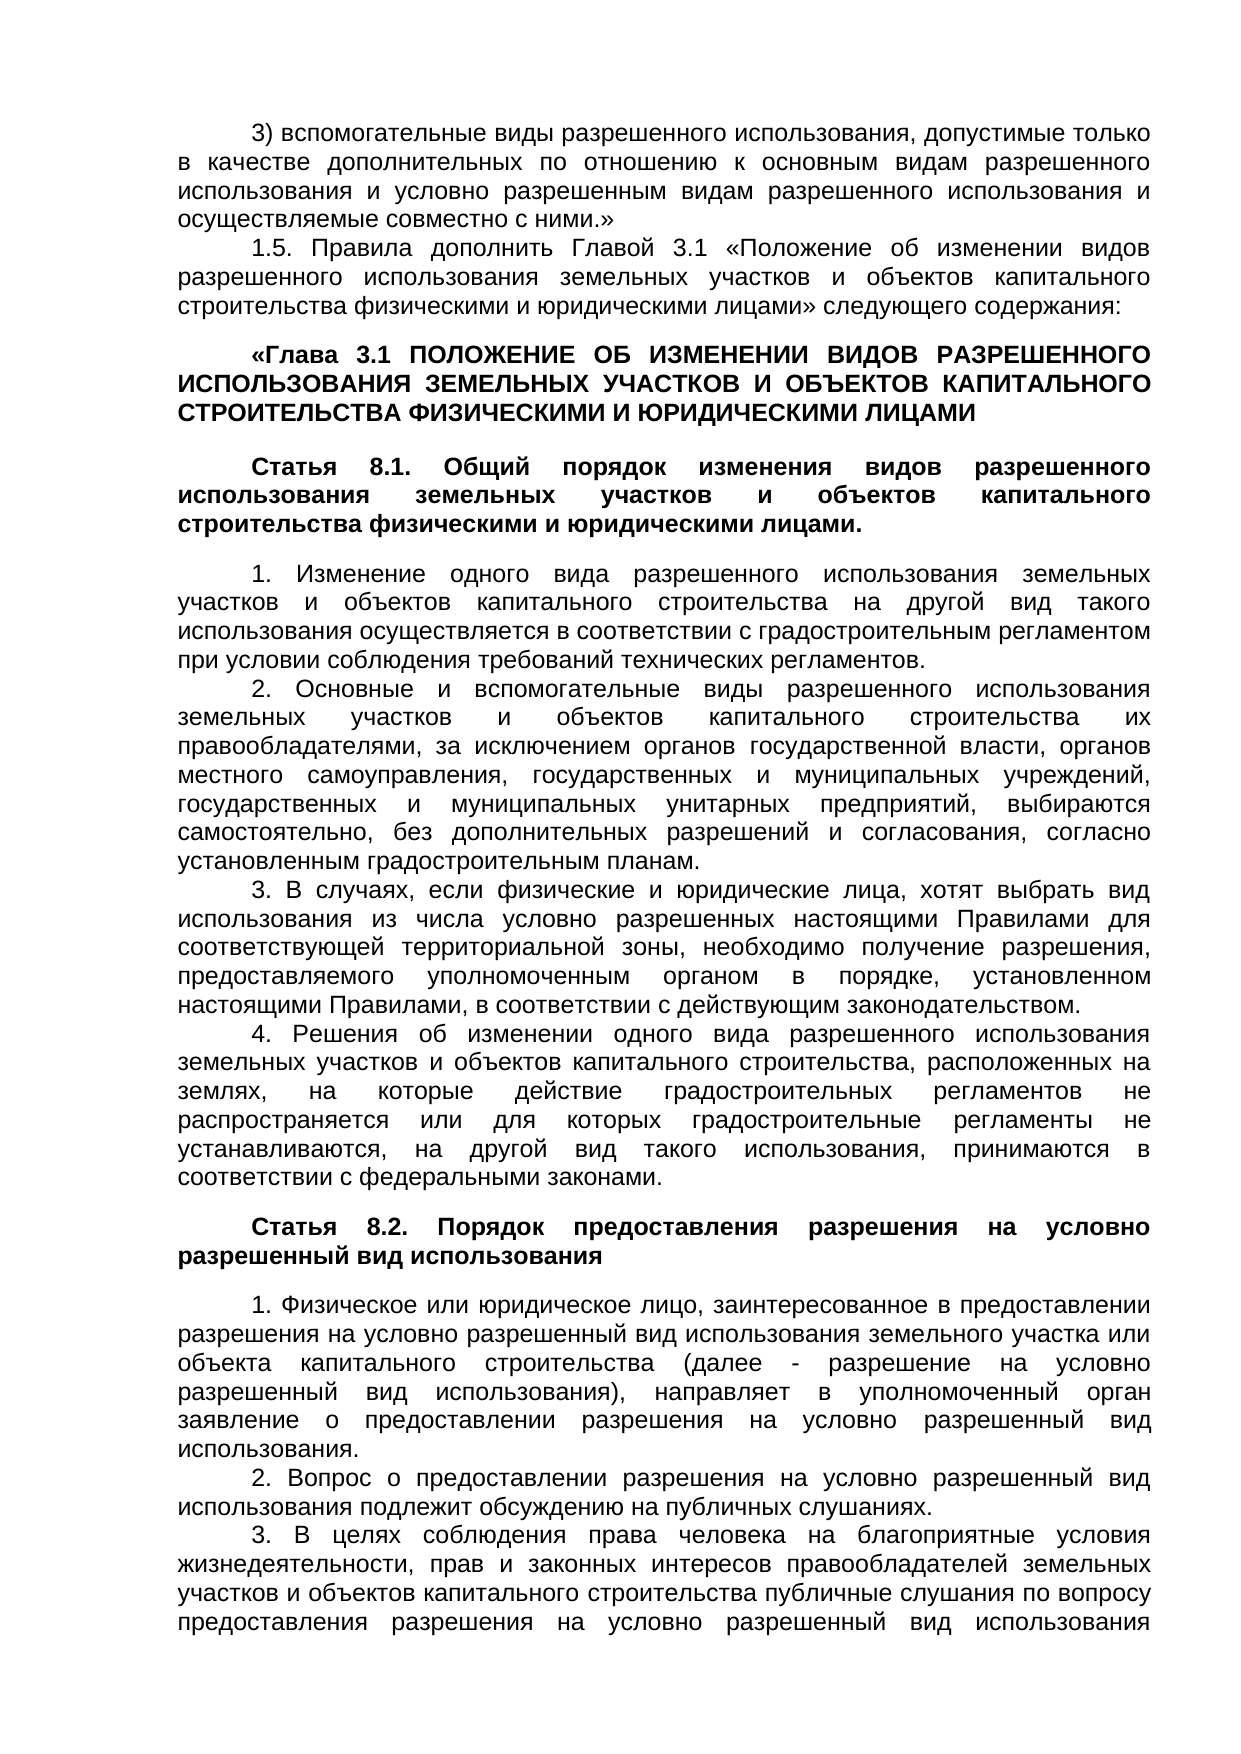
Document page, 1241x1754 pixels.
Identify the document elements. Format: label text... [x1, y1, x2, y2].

text 2. Вопрос о предоставлении разрешения на условно разрешенный вид использования подлежит обсуждению на публичных слушаниях. [177, 1463, 1152, 1520]
text 2. Основные и вспомогательные виды разрешенного использования земельных участков и объектов капитального строительства их правообладателями, за исключением органов государственной власти, органов местного самоуправления, государственных и муниципальных учреждений, государственных и муниципальных унитарных предприятий, выбираются самостоятельно, без дополнительных разрешений и согласования, согласно установленным градостроительным планам. [177, 673, 1152, 875]
text 4. Решения об изменении одного вида разрешенного использования земельных участков и объектов капитального строительства, расположенных на землях, на которые действие градостроительных регламентов не распространяется или для которых градостроительные регламенты не устанавливаются, на другой вид такого использования, принимаются в соответствии с федеральными законами. [177, 1018, 1152, 1191]
text 3) вспомогательные виды разрешенного использования, допустимые только в качестве дополнительных по отношению к основным видам разрешенного использования и условно разрешенным видам разрешенного использования и осуществляемые совместно с ними.» [177, 118, 1152, 233]
text Статья 8.2. Порядок предоставления разрешения на условно разрешенный вид использования [177, 1212, 1152, 1269]
text 1.5. Правила дополнить Главой 3.1 «Положение об изменении видов разрешенного использования земельных участков и объектов капитального строительства физическими и юридическими лицами» следующего содержания: [177, 233, 1152, 319]
text 1. Физическое или юридическое лицо, заинтересованное в предоставлении разрешения на условно разрешенный вид использования земельного участка или объекта капитального строительства (далее - разрешение на условно разрешенный вид использования), направляет в уполномоченный орган заявление о предоставлении разрешения на условно разрешенный вид использования. [177, 1290, 1152, 1463]
text 3. В случаях, если физические и юридические лица, хотят выбрать вид использования из числа условно разрешенных настоящими Правилами для соответствующей территориальной зоны, необходимо получение разрешения, предоставляемого уполномоченным органом в порядке, установленном настоящими Правилами, в соответствии с действующим законодательством. [177, 875, 1152, 1018]
text Статья 8.1. Общий порядок изменения видов разрешенного использования земельных участков и объектов капитального строительства физическими и юридическими лицами. [177, 451, 1152, 538]
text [177, 1520, 1152, 1635]
text «Глава 3.1 ПОЛОЖЕНИЕ ОБ ИЗМЕНЕНИИ ВИДОВ РАЗРЕШЕННОГО ИСПОЛЬЗОВАНИЯ ЗЕМЕЛЬНЫХ УЧАСТКОВ И ОБЪЕКТОВ КАПИТАЛЬНОГО СТРОИТЕЛЬСТВА ФИЗИЧЕСКИМИ И ЮРИДИЧЕСКИМИ ЛИЦАМИ [177, 340, 1152, 426]
text 1. Изменение одного вида разрешенного использования земельных участков и объектов капитального строительства на другой вид такого использования осуществляется в соответствии с градостроительным регламентом при условии соблюдения требований технических регламентов. [177, 558, 1152, 673]
